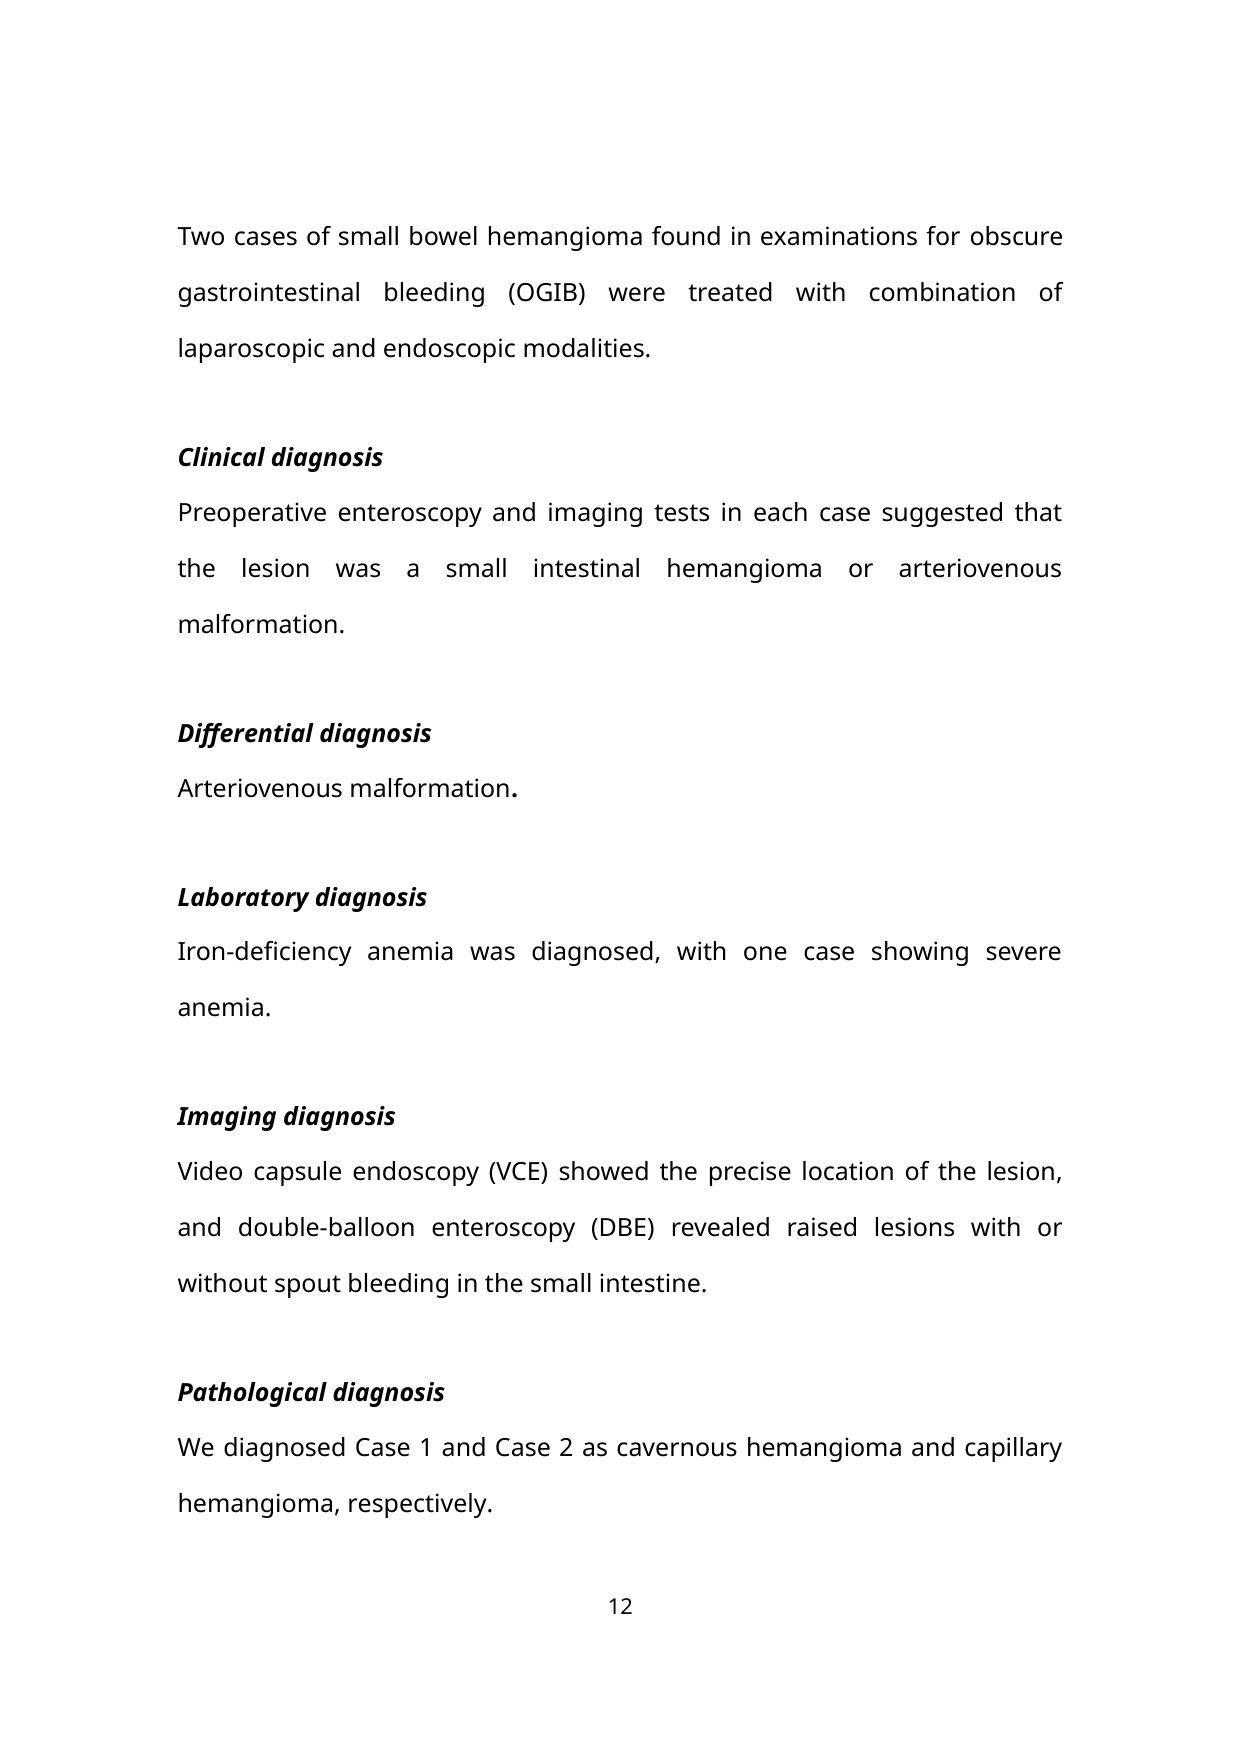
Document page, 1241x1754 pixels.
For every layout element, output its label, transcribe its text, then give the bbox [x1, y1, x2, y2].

text Iron-deficiency anemia was diagnosed, with one case showing severe anemia. [177, 932, 1063, 1026]
text Preoperative enteroscopy and imaging tests in each case suggested that the lesion was a small intestinal hemangioma or arteriovenous malformation. [177, 493, 1063, 643]
text Two cases of small bowel hemangioma found in examinations for obscure gastrointestinal bleeding (OGIB) were treated with combination of laparoscopic and endoscopic modalities. [177, 217, 1063, 367]
text Pathological diagnosis [177, 1373, 1063, 1411]
text Differential diagnosis [177, 714, 1063, 752]
text Laboratory diagnosis [177, 878, 1063, 915]
text Arteriovenous malformation. [177, 769, 1063, 806]
text Video capsule endoscopy (VCE) showed the precise location of the lesion, and double-balloon enteroscopy (DBE) revealed raised lesions with or without spout bleeding in the small intestine. [177, 1152, 1063, 1302]
text We diagnosed Case 1 and Case 2 as cavernous hemangioma and capillary hemangioma, respectively. [177, 1428, 1063, 1521]
text Imaging diagnosis [177, 1097, 1063, 1135]
text Clinical diagnosis [177, 438, 1063, 476]
